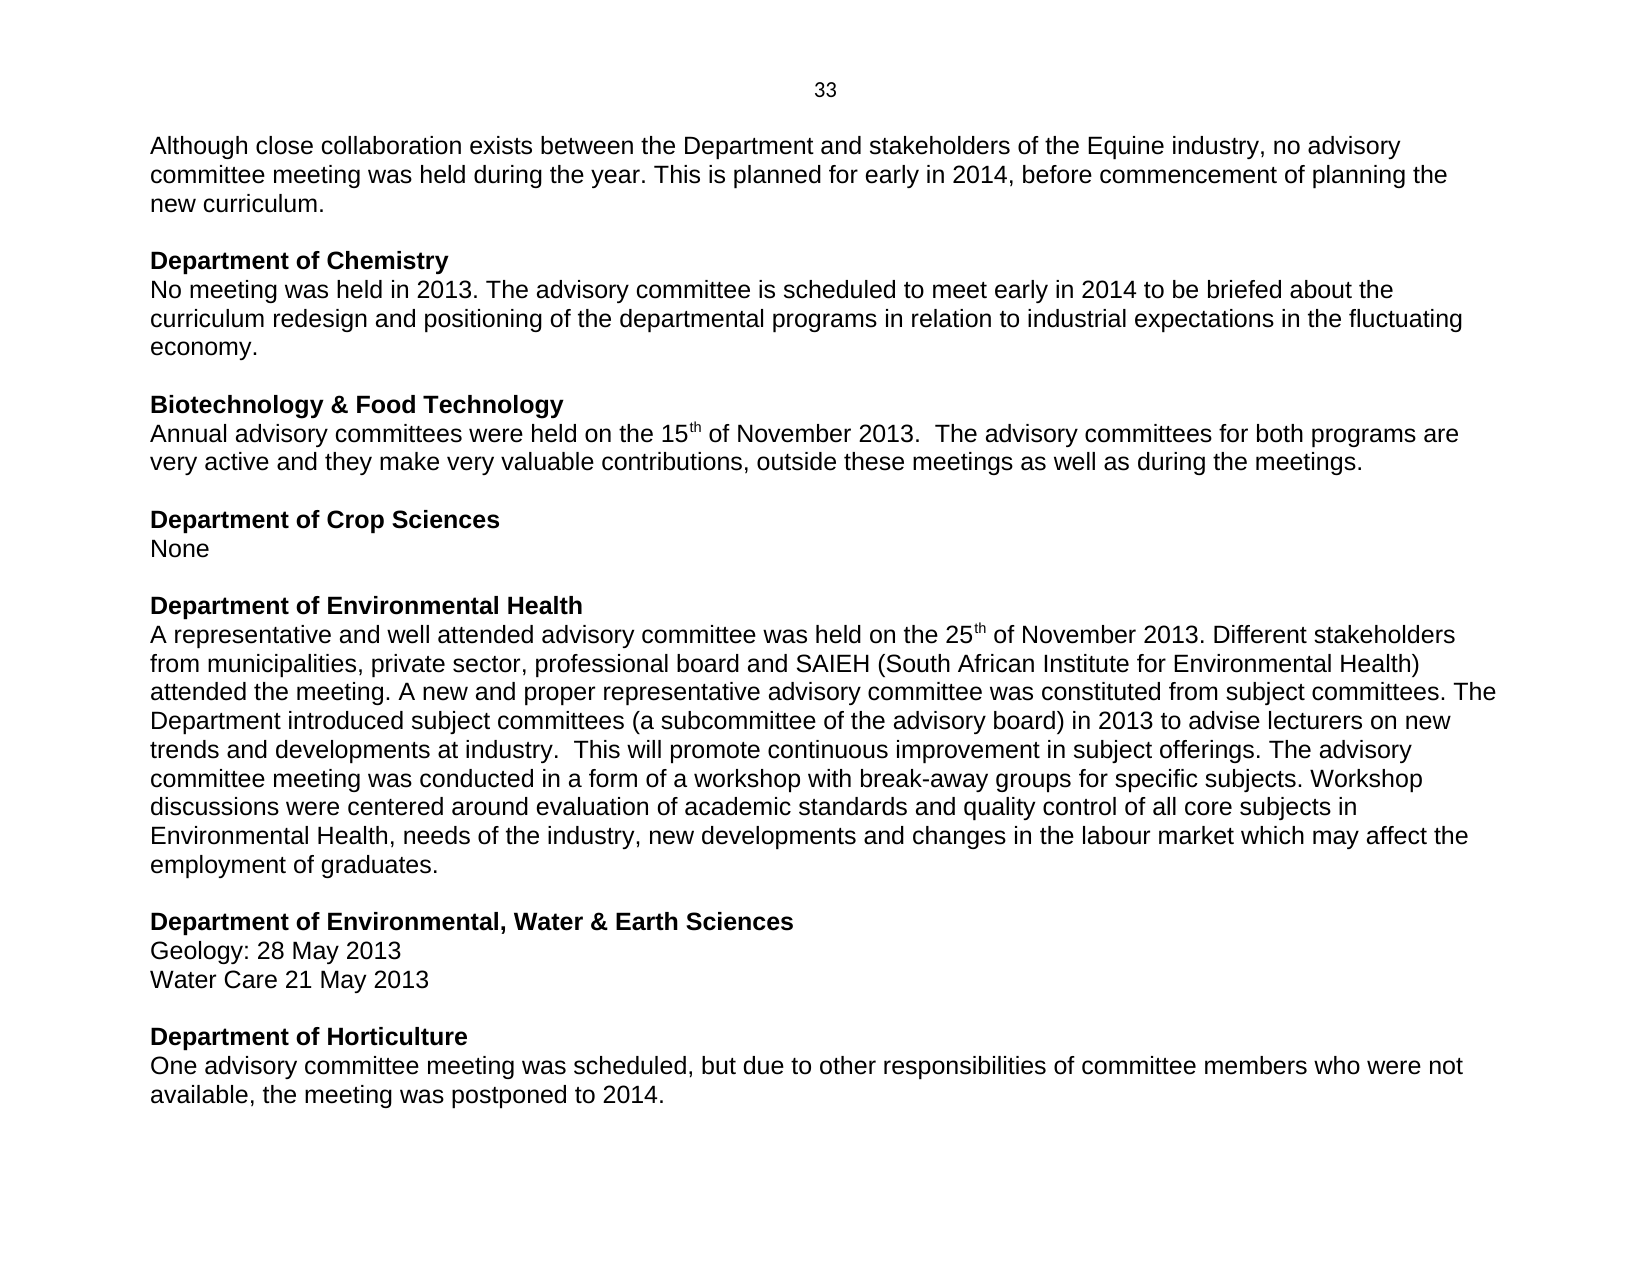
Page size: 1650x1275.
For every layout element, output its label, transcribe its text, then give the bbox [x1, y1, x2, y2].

text A representative and well attended advisory committee was held on the 25th of November 2013. Different stakeholders from municipalities, private sector, professional board and SAIEH (South African Institute for Environmental Health) attended the meeting. A new and proper representative advisory committee was constituted from subject committees. The Department introduced subject committees (a subcommittee of the advisory board) in 2013 to advise lecturers on new trends and developments at industry. This will promote continuous improvement in subject offerings. The advisory committee meeting was conducted in a form of a workshop with break-away groups for specific subjects. Workshop discussions were centered around evaluation of academic standards and quality control of all core subjects in Environmental Health, needs of the industry, new developments and changes in the labour market which may affect the employment of graduates. [150, 620, 1500, 878]
text Department of Environmental Health [150, 591, 1500, 620]
text Water Care 21 May 2013 [150, 965, 1500, 993]
text One advisory committee meeting was scheduled, but due to other responsibilities of committee members who were not available, the meeting was postponed to 2014. [150, 1051, 1500, 1108]
text Department of Environmental, Water & Earth Sciences [150, 907, 1500, 936]
text Department of Crop Sciences [150, 505, 1500, 533]
text Geology: 28 May 2013 [150, 936, 1500, 965]
text Although close collaboration exists between the Department and stakeholders of the Equine industry, no advisory committee meeting was held during the year. This is planned for early in 2014, before commencement of planning the new curriculum. [150, 131, 1500, 217]
text Department of Chemistry [150, 246, 1500, 275]
text No meeting was held in 2013. The advisory committee is scheduled to meet early in 2014 to be briefed about the curriculum redesign and positioning of the departmental programs in relation to industrial expectations in the fluctuating economy. [150, 275, 1500, 361]
text None [150, 533, 1500, 562]
text Department of Horticulture [150, 1022, 1500, 1051]
text Annual advisory committees were held on the 15th of November 2013. The advisory committees for both programs are very active and they make very valuable contributions, outside these meetings as well as during the meetings. [150, 418, 1500, 476]
text Biotechnology & Food Technology [150, 390, 1500, 418]
